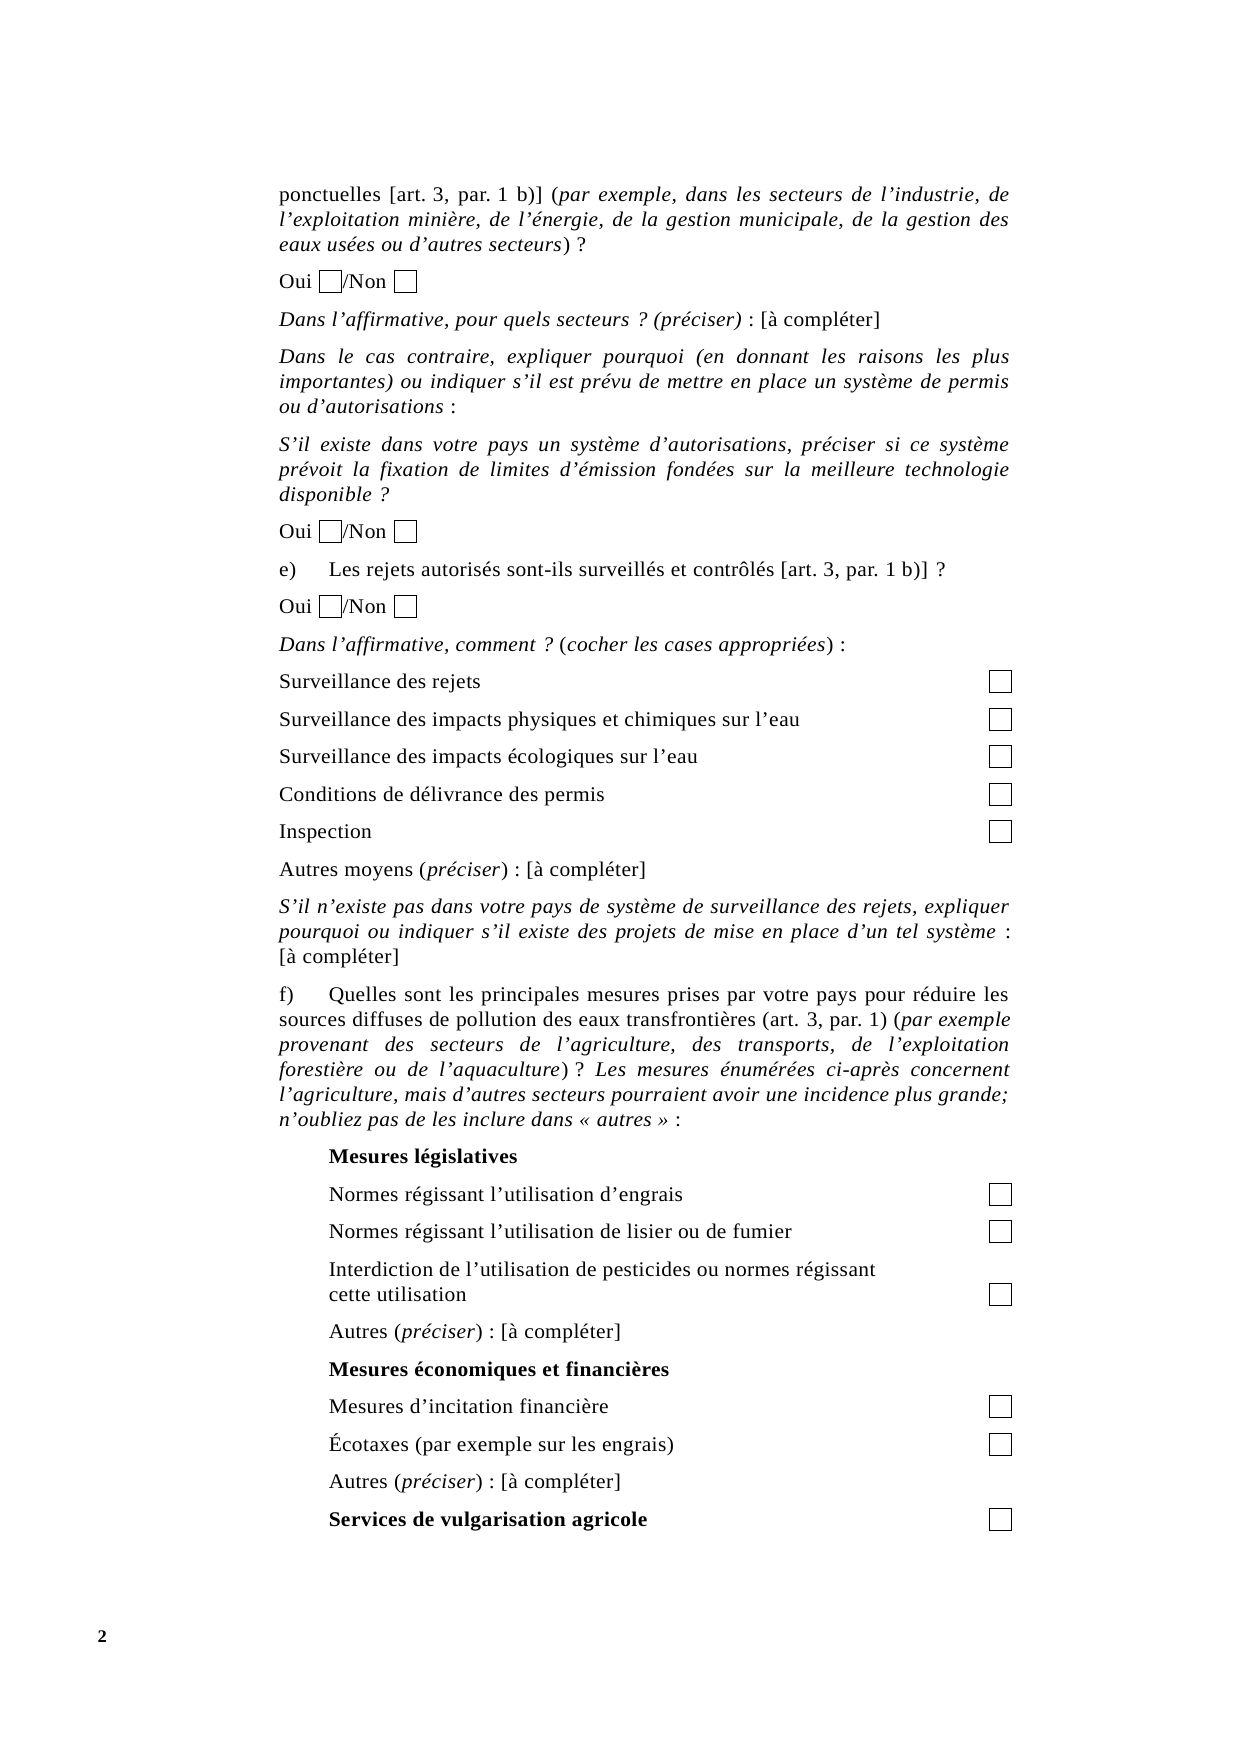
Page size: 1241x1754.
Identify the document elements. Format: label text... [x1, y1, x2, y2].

text Mesures législatives [229, 1144, 1011, 1169]
text Dans le cas contraire, expliquer pourquoi (en donnant les raisons les plus importantes) ou indiquer s’il est prévu de mettre en place un système de permis ou d’autorisations : [229, 344, 1011, 419]
text S’il existe dans votre pays un système d’autorisations, préciser si ce système prévoit la fixation de limites d’émission fondées sur la meilleure technologie disponible ? [229, 431, 1011, 506]
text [229, 181, 1011, 256]
text Normes régissant l’utilisation de lisier ou de fumier [229, 1219, 1011, 1244]
text Oui /Non [229, 519, 1011, 544]
text Surveillance des impacts écologiques sur l’eau [229, 744, 1011, 769]
text Surveillance des rejets [229, 669, 1011, 694]
text Services de vulgarisation agricole [229, 1506, 1011, 1531]
text Surveillance des impacts physiques et chimiques sur l’eau [229, 706, 1011, 731]
text e) Les rejets autorisés sont-ils surveillés et contrôlés [art. 3, par. 1 b)] ? [229, 556, 1011, 581]
text f) Quelles sont les principales mesures prises par votre pays pour réduire les sources diffuses de pollution des eaux transfrontières (art. 3, par. 1) (par exemple provenant des secteurs de l’agriculture, des transports, de l’exploitation forestière ou de l’aquaculture) ? Les mesures énumérées ci-après concernent l’agriculture, mais d’autres secteurs pourraient avoir une incidence plus grande; n’oubliez pas de les inclure dans « autres » : [229, 981, 1011, 1131]
text Oui /Non [229, 269, 1011, 294]
text Conditions de délivrance des permis [229, 781, 1011, 806]
text Autres (préciser) : [à compléter] [229, 1469, 1011, 1494]
text Normes régissant l’utilisation d’engrais [229, 1181, 1011, 1206]
text Écotaxes (par exemple sur les engrais) [229, 1431, 1011, 1456]
text Mesures d’incitation financière [229, 1394, 1011, 1419]
text Oui /Non [229, 594, 1011, 619]
text Inspection [229, 819, 1011, 844]
text Dans l’affirmative, pour quels secteurs ? (préciser) : [à compléter] [229, 306, 1011, 331]
text Mesures économiques et financières [229, 1356, 1011, 1381]
text Dans l’affirmative, comment ? (cocher les cases appropriées) : [229, 631, 1011, 656]
text Interdiction de l’utilisation de pesticides ou normes régissant cette utilisation [229, 1256, 1011, 1306]
text S’il n’existe pas dans votre pays de système de surveillance des rejets, expliquer pourquoi ou indiquer s’il existe des projets de mise en place d’un tel système : [à compléter] [229, 894, 1011, 969]
text Autres (préciser) : [à compléter] [229, 1319, 1011, 1344]
text Autres moyens (préciser) : [à compléter] [229, 856, 1011, 881]
